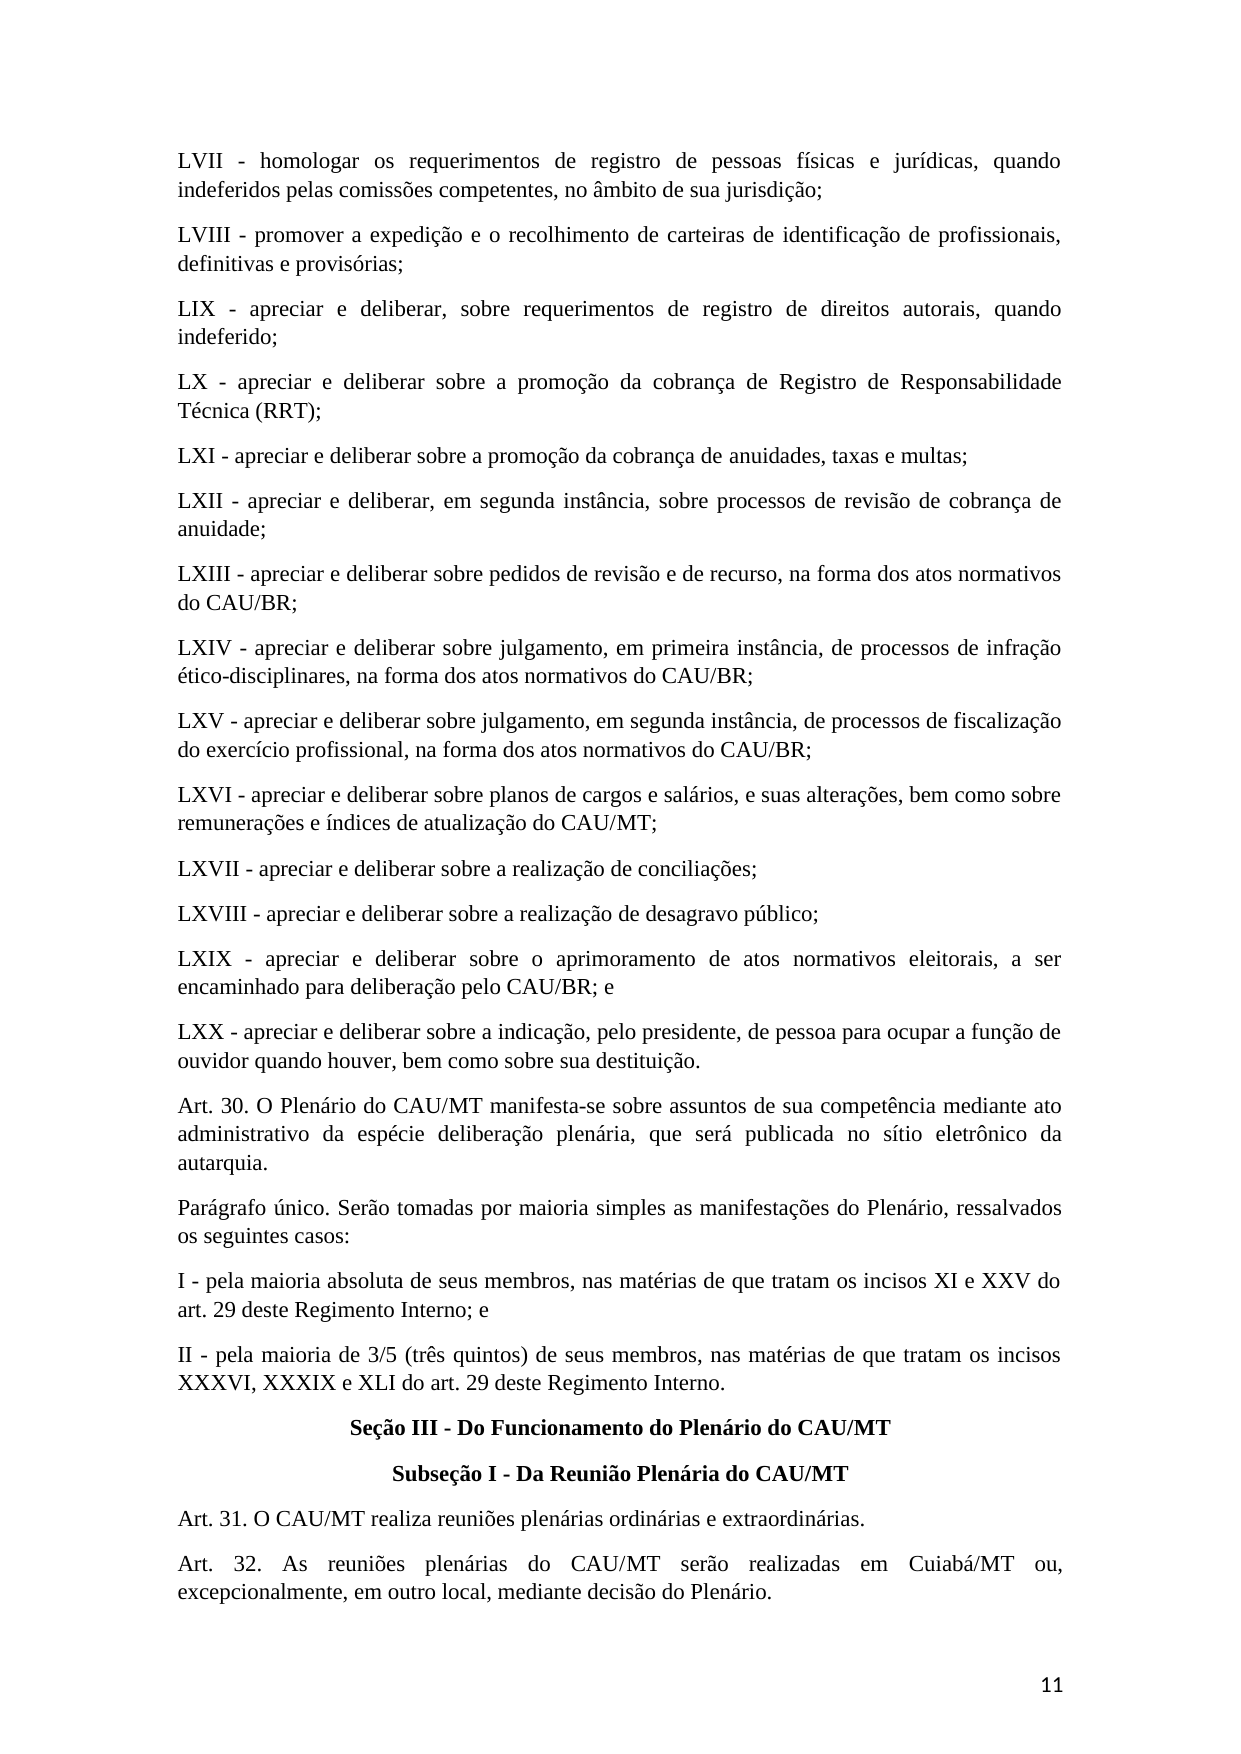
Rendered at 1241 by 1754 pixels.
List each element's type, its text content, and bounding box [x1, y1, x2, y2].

text LXIX - apreciar e deliberar sobre o aprimoramento de atos normativos eleitorais, a ser encaminhado para deliberação pelo CAU/BR; e [177, 945, 1063, 999]
text LX - apreciar e deliberar sobre a promoção da cobrança de Registro de Responsabilidade Técnica (RRT); [177, 368, 1063, 423]
text Art. 32. As reuniões plenárias do CAU/MT serão realizadas em Cuiabá/MT ou, excepcionalmente, em outro local, mediante decisão do Plenário. [177, 1550, 1063, 1604]
text LXIV - apreciar e deliberar sobre julgamento, em primeira instância, de processos de infração ético-disciplinares, na forma dos atos normativos do CAU/BR; [177, 634, 1063, 689]
text Art. 30. O Plenário do CAU/MT manifesta-se sobre assuntos de sua competência mediante ato administrativo da espécie deliberação plenária, que será publicada no sítio eletrônico da autarquia. [177, 1092, 1063, 1175]
text LVII - homologar os requerimentos de registro de pessoas físicas e jurídicas, quando indeferidos pelas comissões competentes, no âmbito de sua jurisdição; [177, 148, 1063, 202]
text LXIII - apreciar e deliberar sobre pedidos de revisão e de recurso, na forma dos atos normativos do CAU/BR; [177, 560, 1063, 615]
text LXVII - apreciar e deliberar sobre a realização de conciliações; [177, 854, 1063, 881]
text LVIII - promover a expedição e o recolhimento de carteiras de identificação de profissionais, definitivas e provisórias; [177, 221, 1063, 276]
text Seção III - Do Funcionamento do Plenário do CAU/MT [177, 1414, 1063, 1441]
text LXV - apreciar e deliberar sobre julgamento, em segunda instância, de processos de fiscalização do exercício profissional, na forma dos atos normativos do CAU/BR; [177, 707, 1063, 762]
text II - pela maioria de 3/5 (três quintos) de seus membros, nas matérias de que tratam os incisos XXXVI, XXXIX e XLI do art. 29 deste Regimento Interno. [177, 1341, 1063, 1396]
text Art. 31. O CAU/MT realiza reuniões plenárias ordinárias e extraordinárias. [177, 1505, 1063, 1531]
text LXVI - apreciar e deliberar sobre planos de cargos e salários, e suas alterações, bem como sobre remunerações e índices de atualização do CAU/MT; [177, 781, 1063, 836]
text Parágrafo único. Serão tomadas por maioria simples as manifestações do Plenário, ressalvados os seguintes casos: [177, 1194, 1063, 1249]
text I - pela maioria absoluta de seus membros, nas matérias de que tratam os incisos XI e XXV do art. 29 deste Regimento Interno; e [177, 1267, 1063, 1322]
text LXI - apreciar e deliberar sobre a promoção da cobrança de anuidades, taxas e multas; [177, 442, 1063, 468]
text Subseção I - Da Reunião Plenária do CAU/MT [177, 1459, 1063, 1486]
text LXVIII - apreciar e deliberar sobre a realização de desagravo público; [177, 900, 1063, 926]
text LXII - apreciar e deliberar, em segunda instância, sobre processos de revisão de cobrança de anuidade; [177, 487, 1063, 542]
text LIX - apreciar e deliberar, sobre requerimentos de registro de direitos autorais, quando indeferido; [177, 295, 1063, 349]
text LXX - apreciar e deliberar sobre a indicação, pelo presidente, de pessoa para ocupar a função de ouvidor quando houver, bem como sobre sua destituição. [177, 1018, 1063, 1073]
